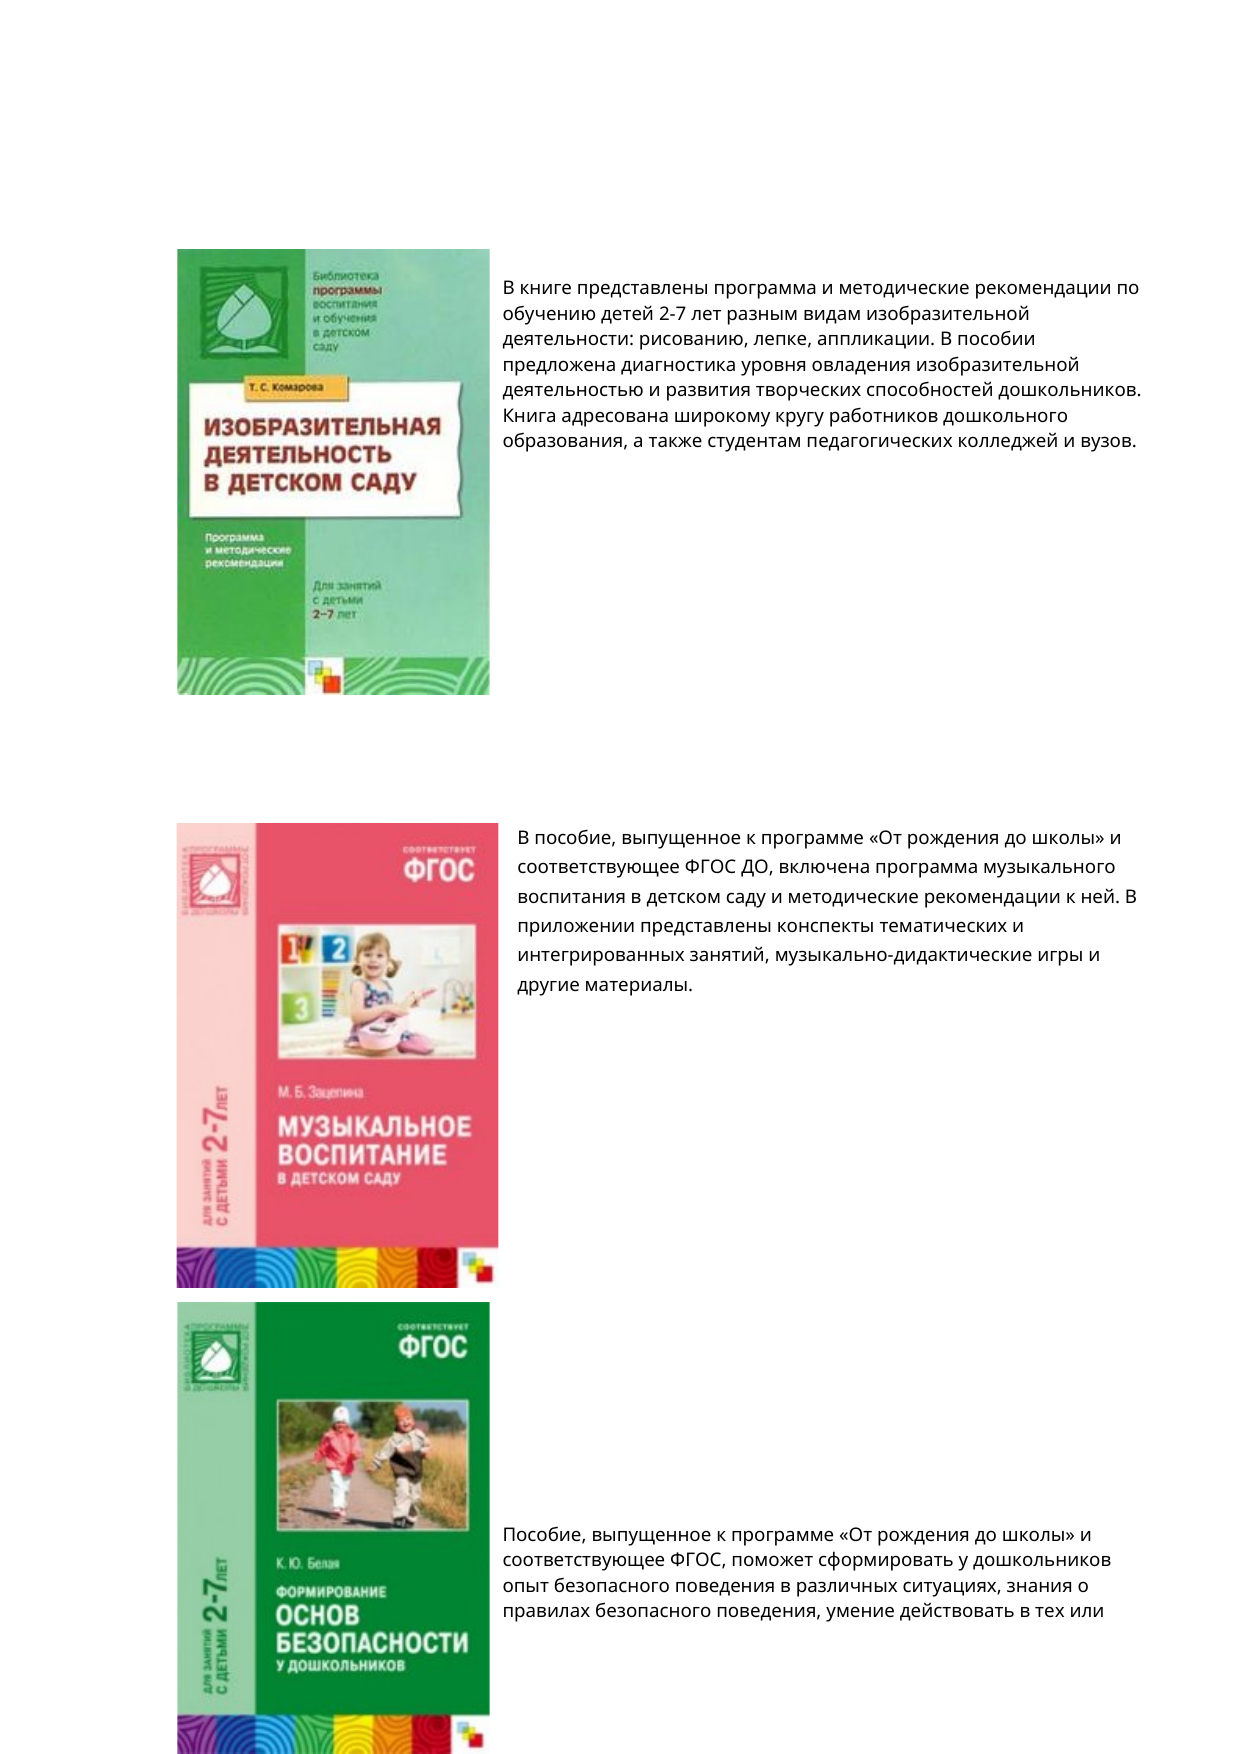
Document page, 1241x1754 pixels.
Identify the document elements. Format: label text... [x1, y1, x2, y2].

picture [176, 823, 499, 1288]
picture [177, 249, 490, 695]
text В книге представлены программа и методические рекомендации по обучению детей 2-7 лет разным видам изобразительной деятельности: рисованию, лепке, аппликации. В пособии предложена диагностика уровня овладения изобразительной деятельностью и развития творческих способностей дошкольников. Книга адресована широкому кругу работников дошкольного образования, а также студентам педагогических колледжей и вузов. [177, 224, 1152, 453]
text В пособие, выпущенное к программе «От рождения до школы» и соответствующее ФГОС ДО, включена программа музыкального воспитания в детском саду и методические рекомендации к ней. В приложении представлены конспекты тематических и интегрированных занятий, музыкально-дидактические игры и другие материалы. [499, 824, 1152, 996]
picture [177, 1302, 490, 1754]
